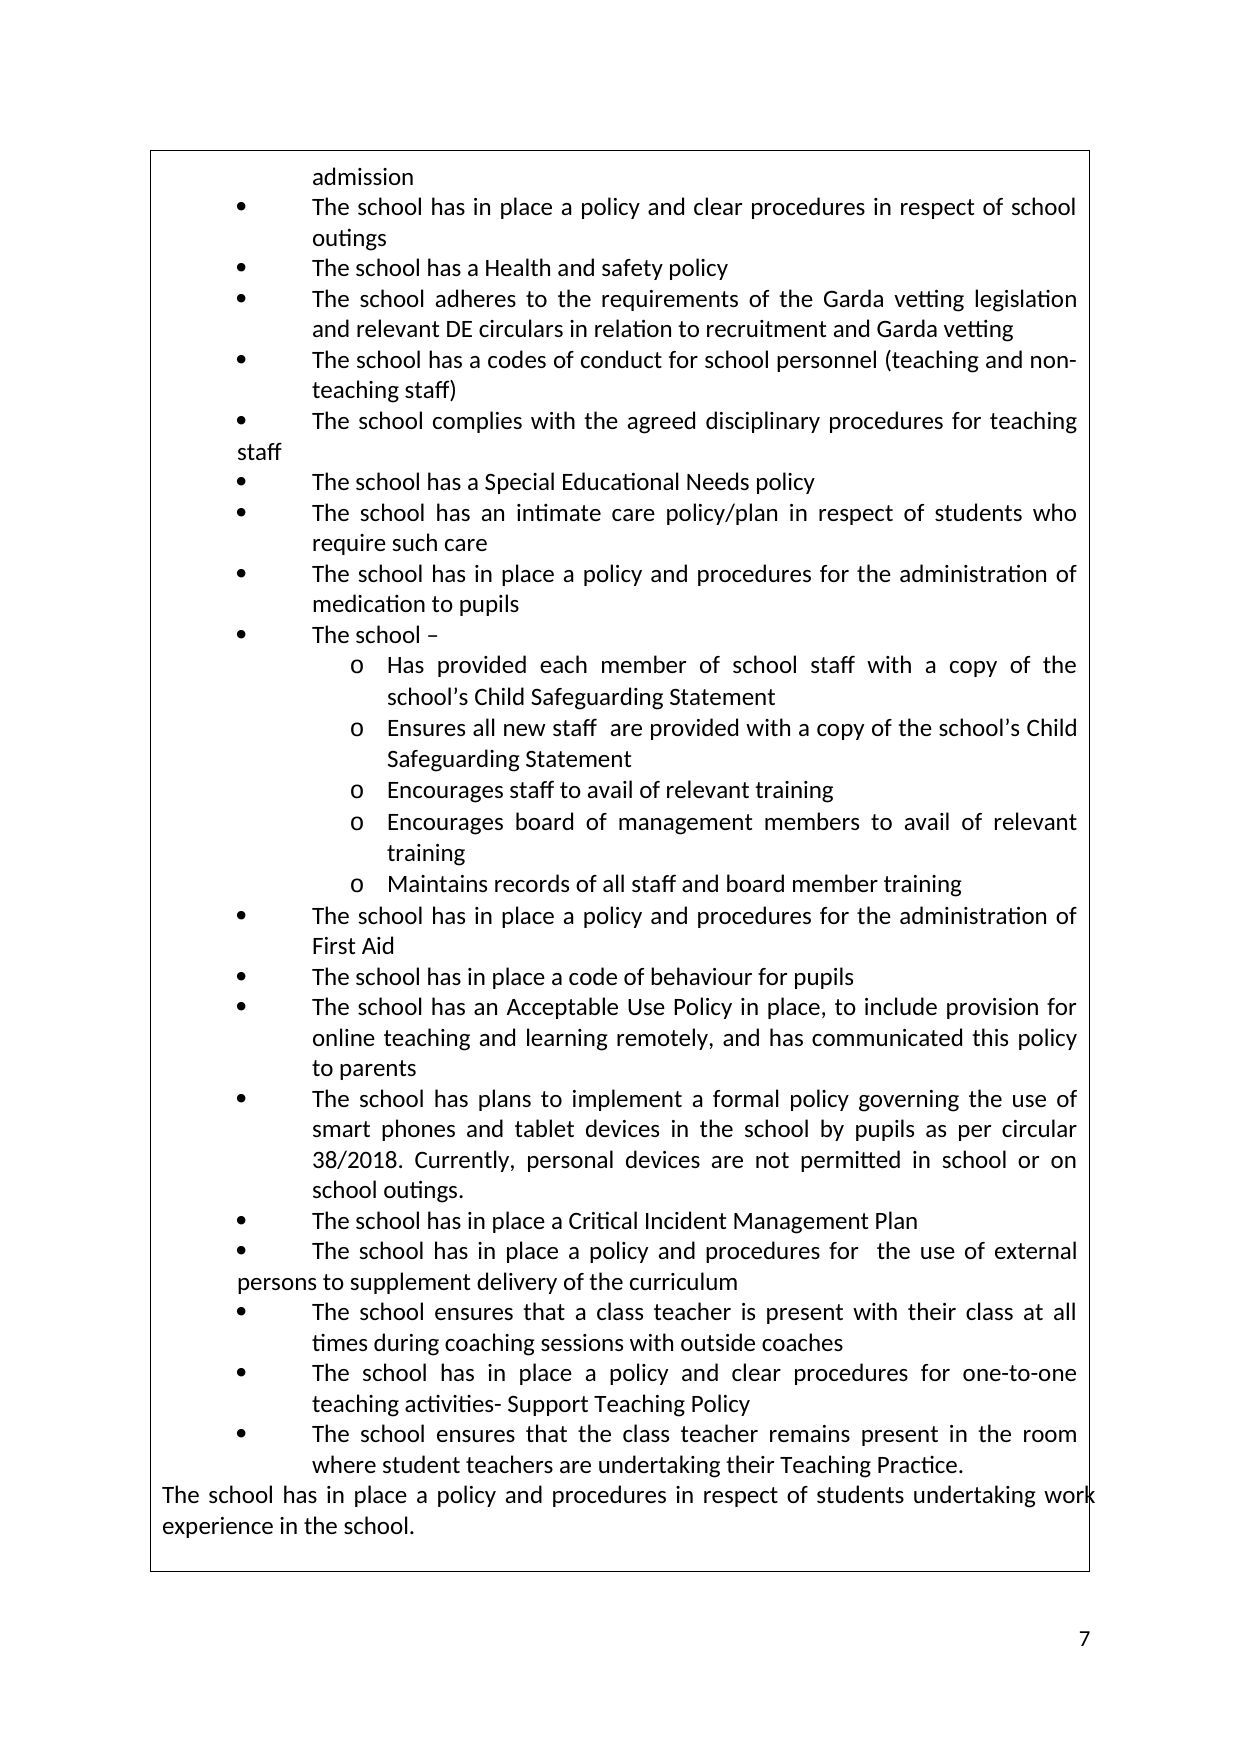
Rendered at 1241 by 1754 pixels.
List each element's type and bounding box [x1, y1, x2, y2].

table_header [151, 151, 1089, 1571]
